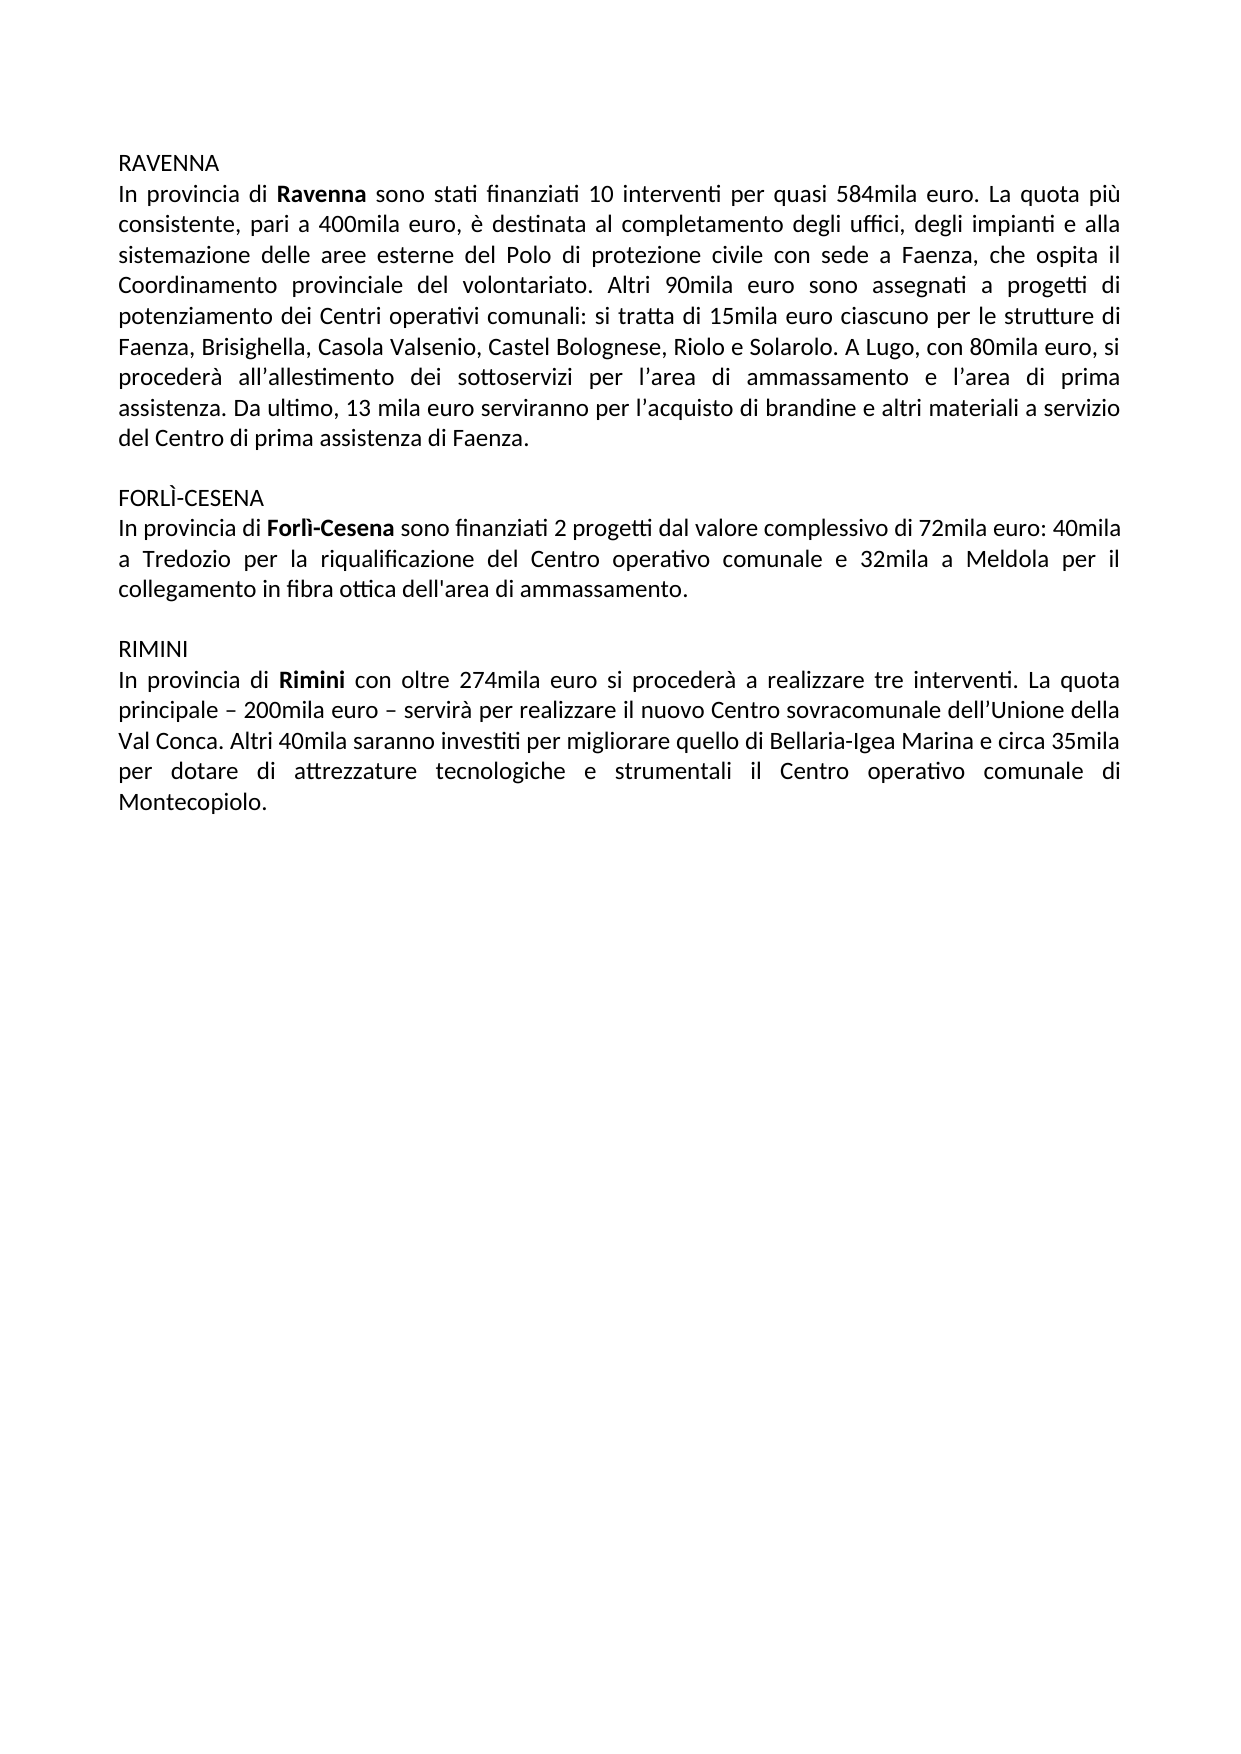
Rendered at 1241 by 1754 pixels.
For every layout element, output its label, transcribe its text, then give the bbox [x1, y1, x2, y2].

text RAVENNA In provincia di Ravenna sono stati finanziati 10 interventi per quasi 584mila euro. La quota più consistente, pari a 400mila euro, è destinata al completamento degli uffici, degli impianti e alla sistemazione delle aree esterne del Polo di protezione civile con sede a Faenza, che ospita il Coordinamento provinciale del volontariato. Altri 90mila euro sono assegnati a progetti di potenziamento dei Centri operativi comunali: si tratta di 15mila euro ciascuno per le strutture di Faenza, Brisighella, Casola Valsenio, Castel Bolognese, Riolo e Solarolo. A Lugo, con 80mila euro, si procederà all’allestimento dei sottoservizi per l’area di ammassamento e l’area di prima assistenza. Da ultimo, 13 mila euro serviranno per l’acquisto di brandine e altri materiali a servizio del Centro di prima assistenza di Faenza. [118, 148, 1122, 453]
text FORLÌ-CESENA In provincia di Forlì-Cesena sono finanziati 2 progetti dal valore complessivo di 72mila euro: 40mila a Tredozio per la riqualificazione del Centro operativo comunale e 32mila a Meldola per il collegamento in fibra ottica dell'area di ammassamento. [118, 482, 1122, 604]
text RIMINI In provincia di Rimini con oltre 274mila euro si procederà a realizzare tre interventi. La quota principale – 200mila euro – servirà per realizzare il nuovo Centro sovracomunale dell’Unione della Val Conca. Altri 40mila saranno investiti per migliorare quello di Bellaria-Igea Marina e circa 35mila per dotare di attrezzature tecnologiche e strumentali il Centro operativo comunale di Montecopiolo. [118, 633, 1122, 816]
